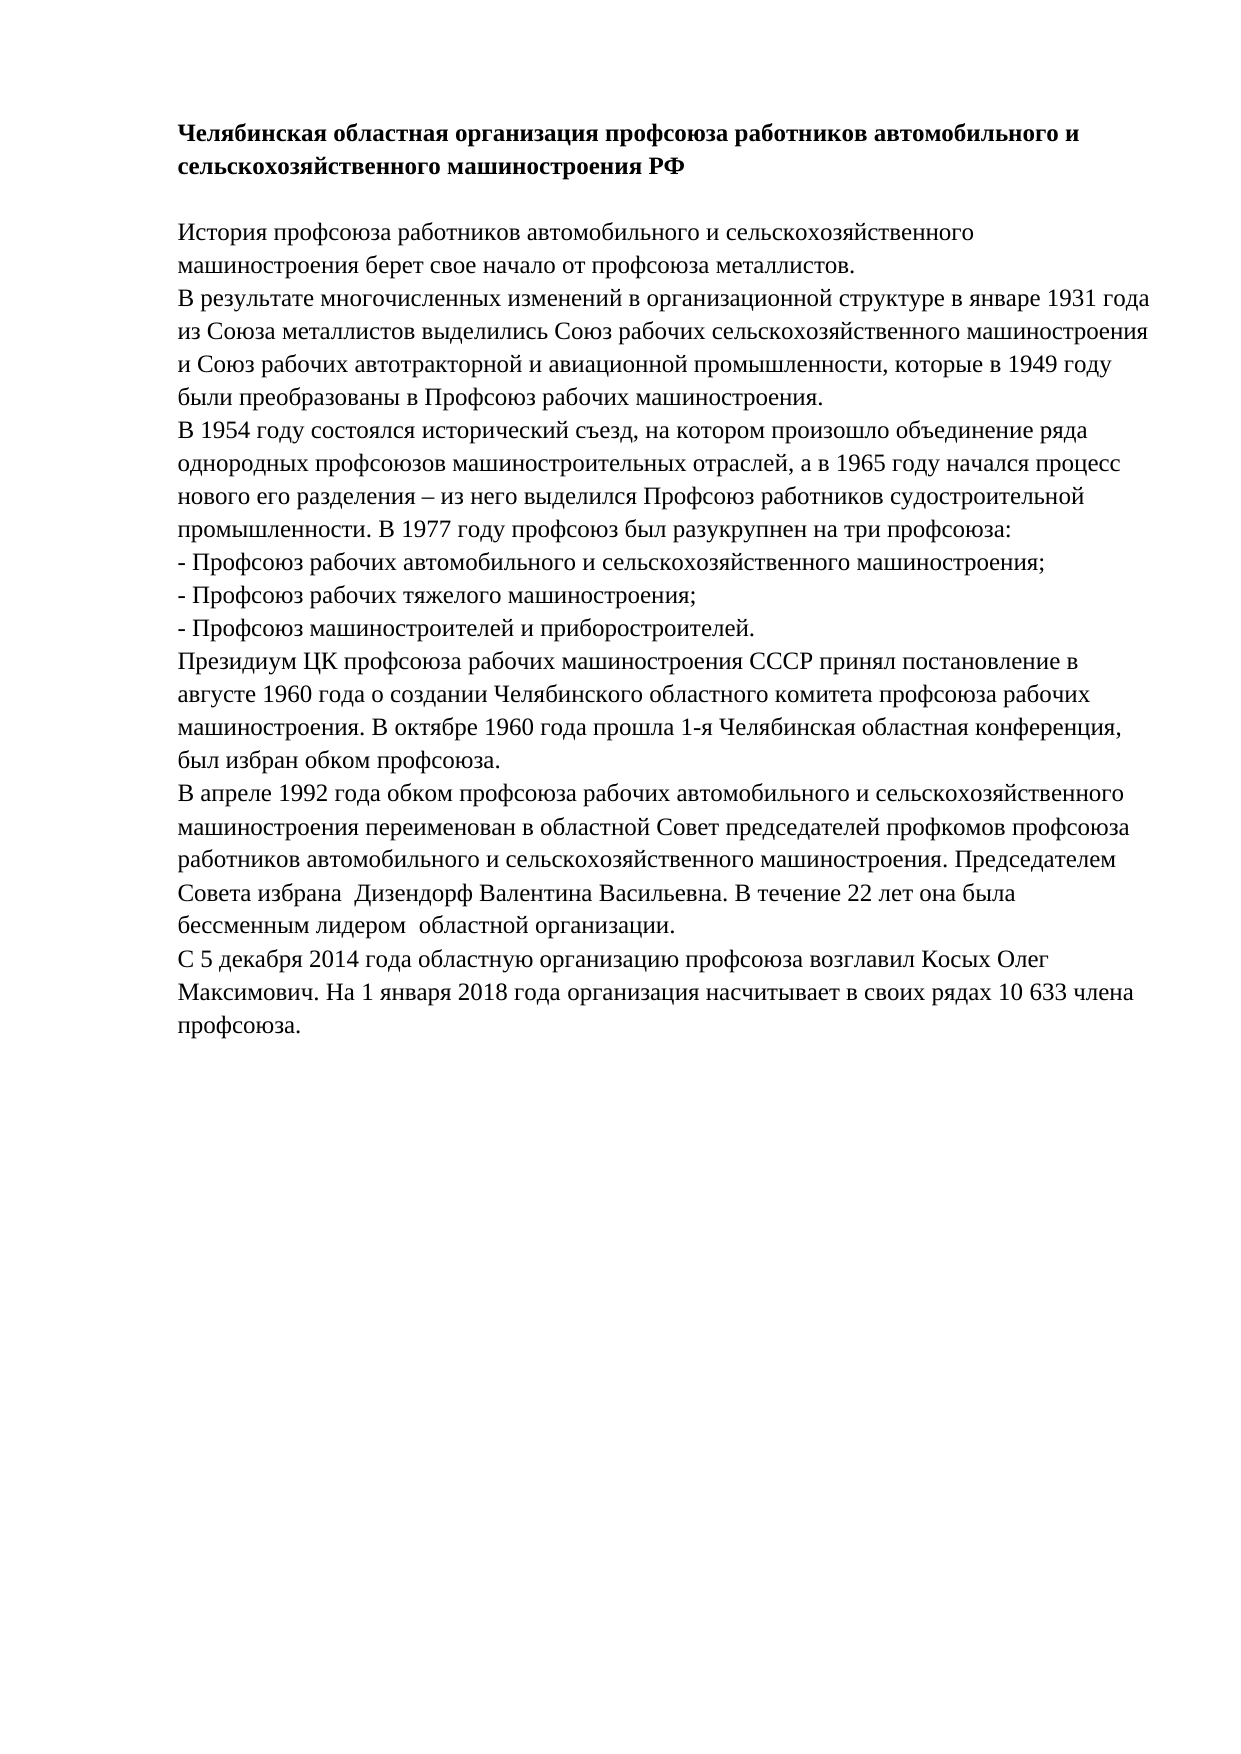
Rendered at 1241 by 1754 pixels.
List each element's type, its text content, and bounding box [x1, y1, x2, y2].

text - Профсоюз машиностроителей и приборостроителей. [177, 613, 1152, 642]
text В результате многочисленных изменений в организационной структуре в январе 1931 года из Союза металлистов выделились Союз рабочих сельскохозяйственного машиностроения и Союз рабочих автотракторной и авиационной промышленности, которые в 1949 году были преобразованы в Профсоюз рабочих машиностроения. [177, 283, 1152, 411]
text С 5 декабря 2014 года областную организацию профсоюза возглавил Косых Олег Максимович. На 1 января 2018 года организация насчитывает в своих рядах 10 633 члена профсоюза. [177, 944, 1152, 1038]
text - Профсоюз рабочих тяжелого машиностроения; [177, 580, 1152, 609]
text Челябинская областная организация профсоюза работников автомобильного и сельскохозяйственного машиностроения РФ [177, 118, 1152, 180]
text - Профсоюз рабочих автомобильного и сельскохозяйственного машиностроения; [177, 547, 1152, 576]
text История профсоюза работников автомобильного и сельскохозяйственного машиностроения берет свое начало от профсоюза металлистов. [177, 217, 1152, 279]
text Президиум ЦК профсоюза рабочих машиностроения СССР принял постановление в августе 1960 года о создании Челябинского областного комитета профсоюза рабочих машиностроения. В октябре 1960 года прошла 1-я Челябинская областная конференция, был избран обком профсоюза. [177, 646, 1152, 774]
text В 1954 году состоялся исторический съезд, на котором произошло объединение ряда однородных профсоюзов машиностроительных отраслей, а в 1965 году начался процесс нового его разделения – из него выделился Профсоюз работников судостроительной промышленности. В 1977 году профсоюз был разукрупнен на три профсоюза: [177, 415, 1152, 543]
text В апреле 1992 года обком профсоюза рабочих автомобильного и сельскохозяйственного машиностроения переименован в областной Совет председателей профкомов профсоюза работников автомобильного и сельскохозяйственного машиностроения. Председателем Совета избрана Дизендорф Валентина Васильевна. В течение 22 лет она была бессменным лидером областной организации. [177, 778, 1152, 939]
